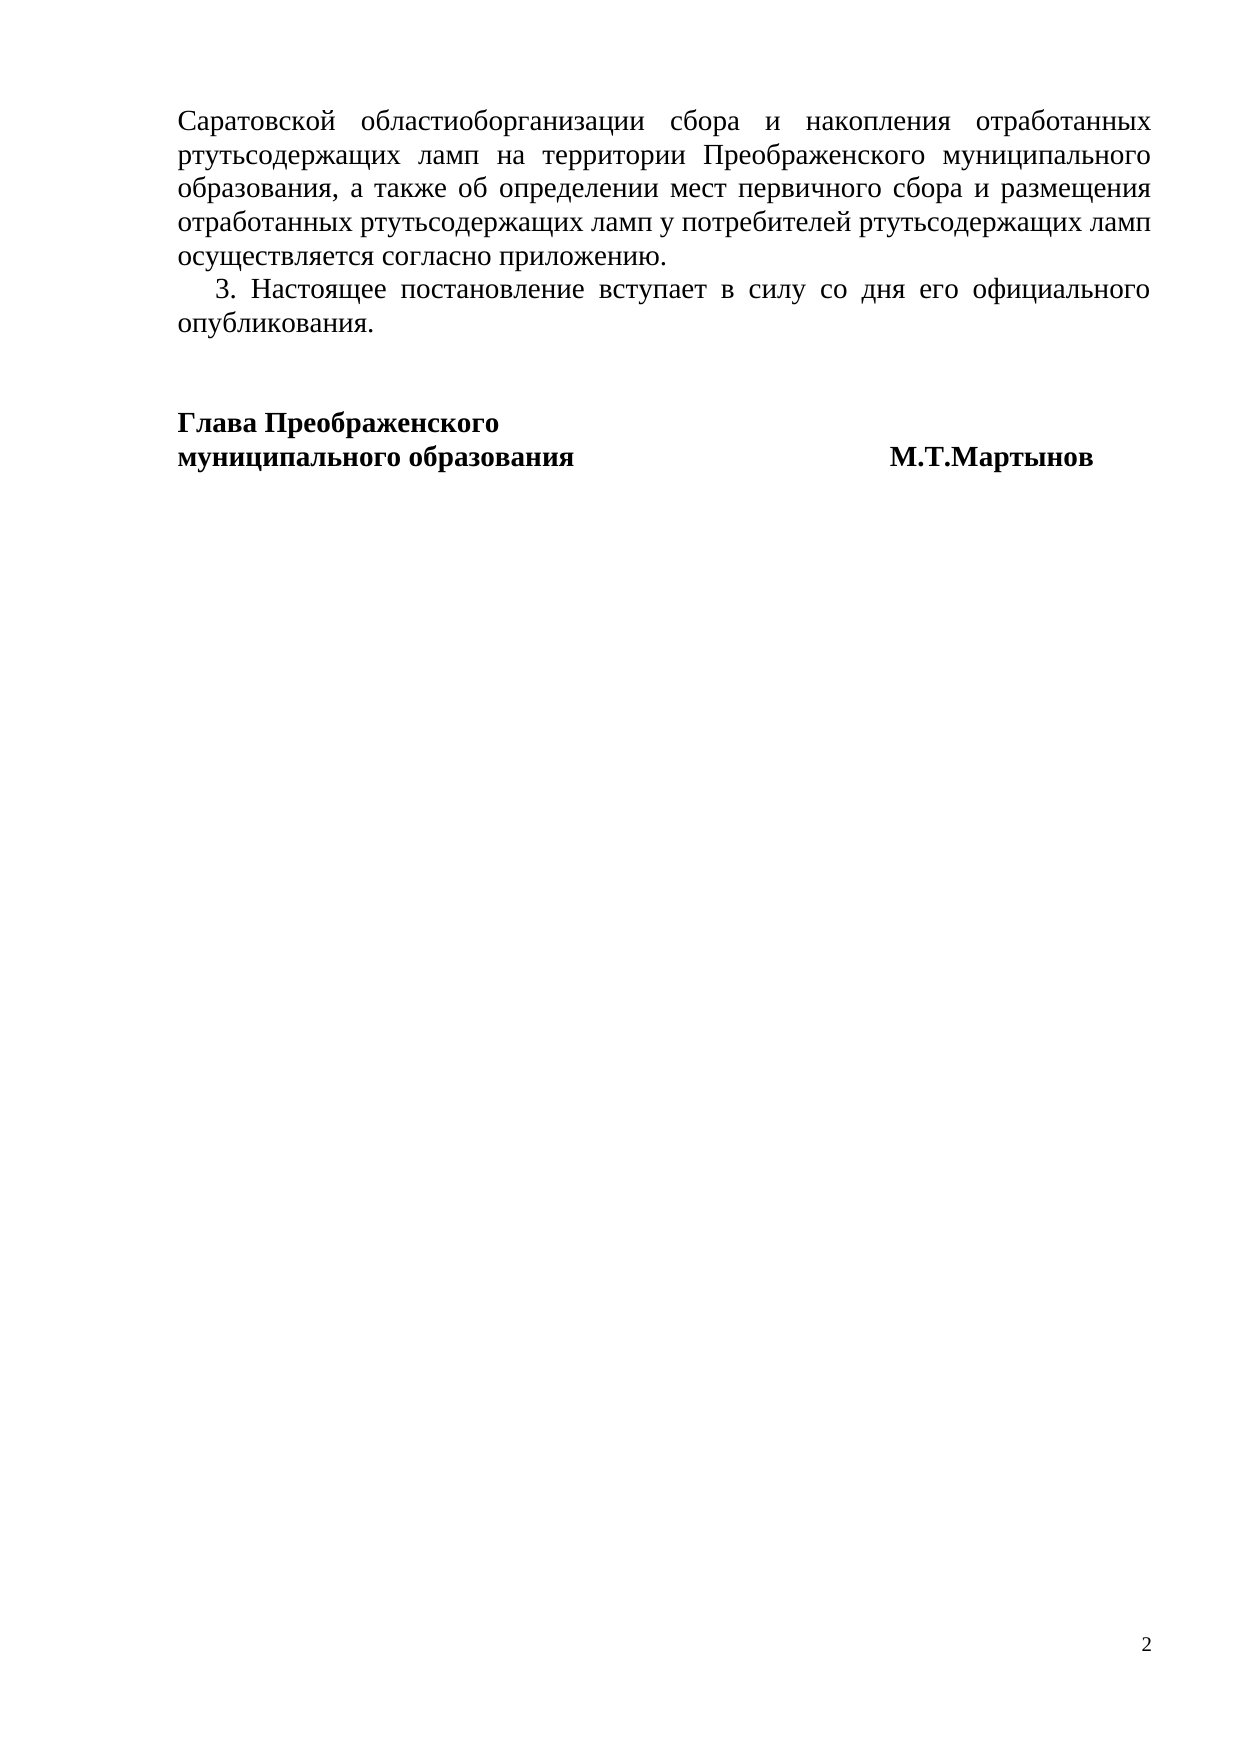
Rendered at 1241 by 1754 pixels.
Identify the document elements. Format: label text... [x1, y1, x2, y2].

text 3. Настоящее постановление вступает в силу со дня его официального опубликования. [177, 271, 1152, 338]
text Глава Преображенского [177, 405, 1152, 439]
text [177, 103, 1152, 271]
text муниципального образования М.Т.Мартынов [177, 439, 1152, 472]
